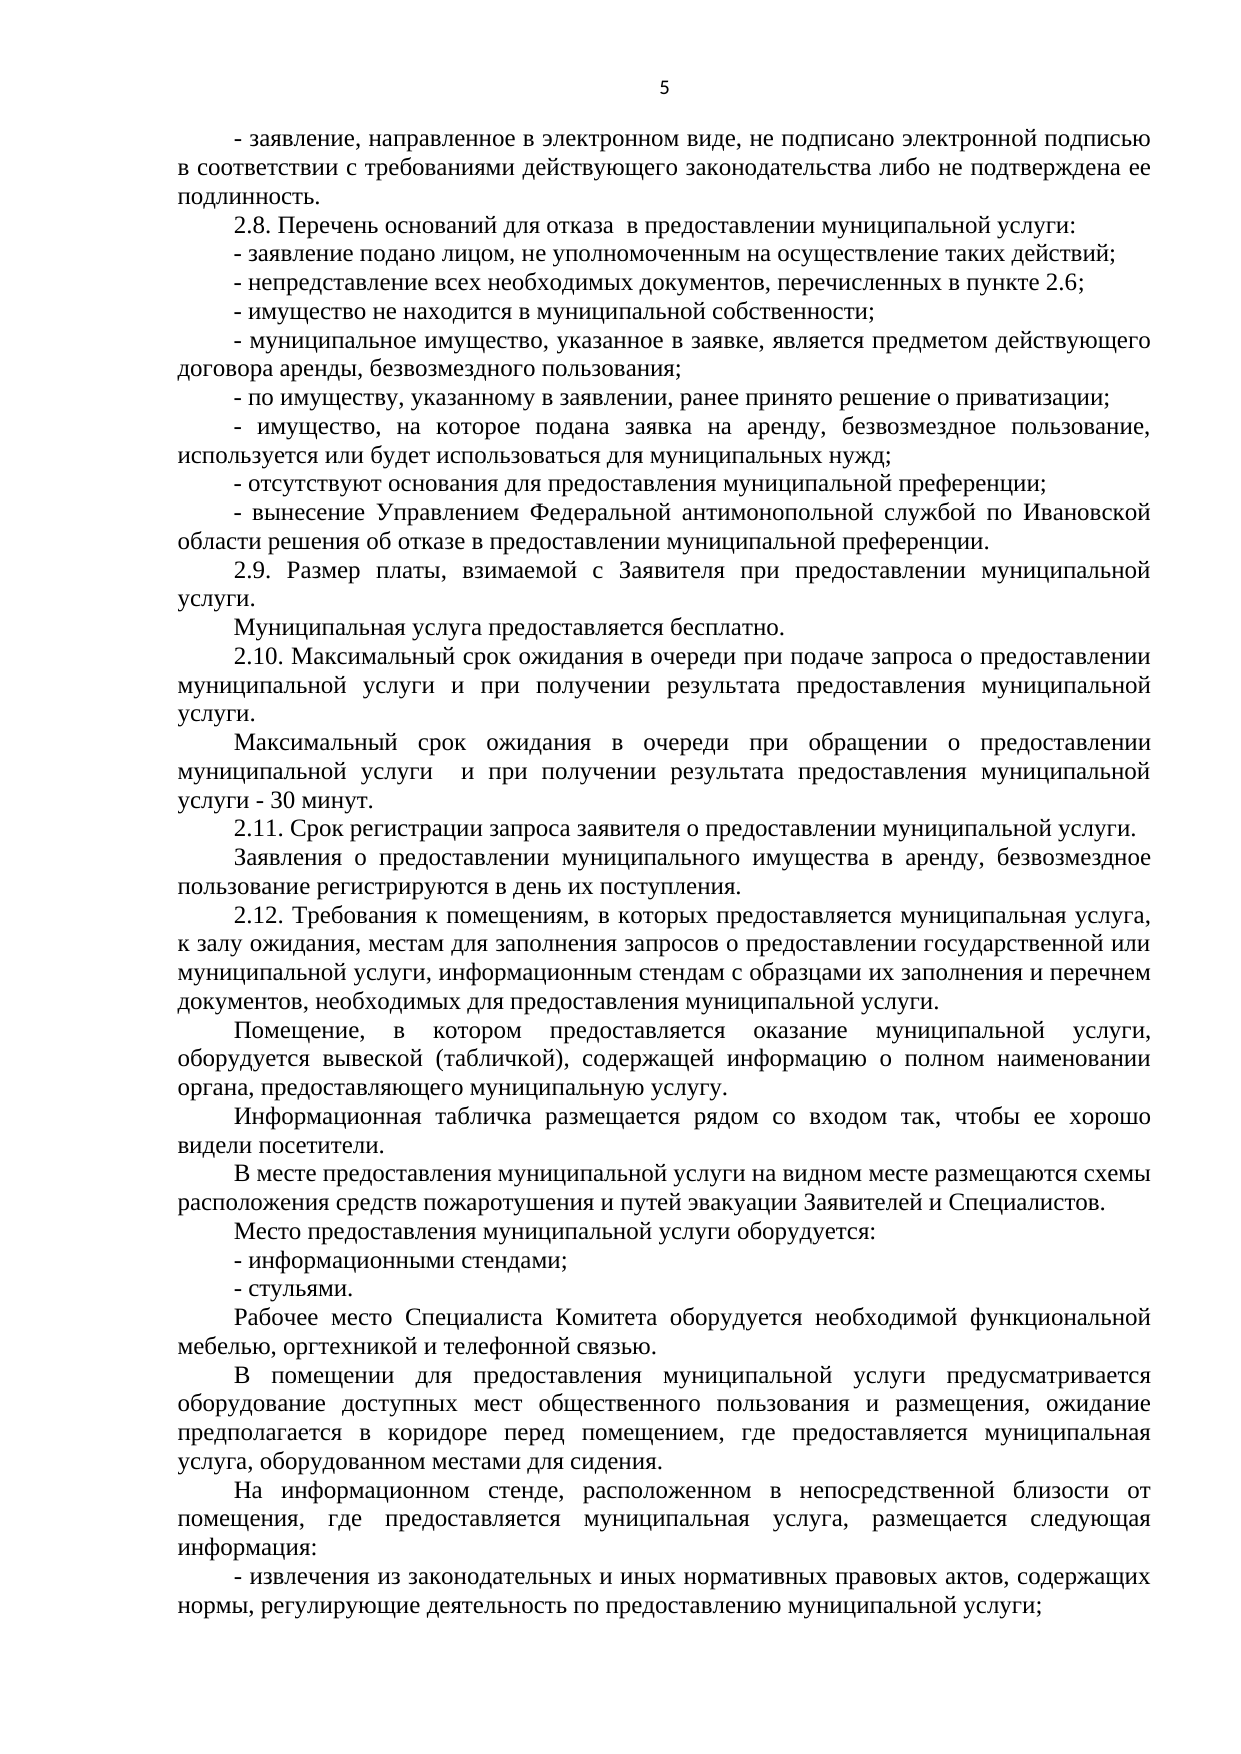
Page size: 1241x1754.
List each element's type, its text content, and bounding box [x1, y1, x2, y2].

text - информационными стендами; [177, 1245, 1152, 1273]
text - вынесение Управлением Федеральной антимонопольной службой по Ивановской области решения об отказе в предоставлении муниципальной преференции. [177, 497, 1152, 555]
text 2.11. Срок регистрации запроса заявителя о предоставлении муниципальной услуги. [177, 813, 1152, 842]
text - извлечения из законодательных и иных нормативных правовых актов, содержащих нормы, регулирующие деятельность по предоставлению муниципальной услуги; [177, 1561, 1152, 1618]
text - муниципальное имущество, указанное в заявке, является предметом действующего договора аренды, безвозмездного пользования; [177, 325, 1152, 382]
text - стульями. [177, 1273, 1152, 1302]
text 2.9. Размер платы, взимаемой с Заявителя при предоставлении муниципальной услуги. [177, 555, 1152, 612]
text На информационном стенде, расположенном в непосредственной близости от помещения, где предоставляется муниципальная услуга, размещается следующая информация: [177, 1475, 1152, 1561]
text Помещение, в котором предоставляется оказание муниципальной услуги, оборудуется вывеской (табличкой), содержащей информацию о полном наименовании органа, предоставляющего муниципальную услугу. [177, 1015, 1152, 1101]
text 2.8. Перечень оснований для отказа в предоставлении муниципальной услуги: [177, 210, 1152, 238]
text Место предоставления муниципальной услуги оборудуется: [177, 1216, 1152, 1245]
text - непредставление всех необходимых документов, перечисленных в пункте 2.6; [177, 267, 1152, 296]
text - имущество не находится в муниципальной собственности; [177, 296, 1152, 325]
text Рабочее место Специалиста Комитета оборудуется необходимой функциональной мебелью, оргтехникой и телефонной связью. [177, 1302, 1152, 1360]
text - отсутствуют основания для предоставления муниципальной преференции; [177, 468, 1152, 497]
text Заявления о предоставлении муниципального имущества в аренду, безвозмездное пользование регистрируются в день их поступления. [177, 842, 1152, 900]
text - по имуществу, указанному в заявлении, ранее принято решение о приватизации; [177, 382, 1152, 411]
text В помещении для предоставления муниципальной услуги предусматривается оборудование доступных мест общественного пользования и размещения, ожидание предполагается в коридоре перед помещением, где предоставляется муниципальная услуга, оборудованном местами для сидения. [177, 1360, 1152, 1475]
text Максимальный срок ожидания в очереди при обращении о предоставлении муниципальной услуги и при получении результата предоставления муниципальной услуги - 30 минут. [177, 727, 1152, 813]
text Информационная табличка размещается рядом со входом так, чтобы ее хорошо видели посетители. [177, 1101, 1152, 1158]
text Муниципальная услуга предоставляется бесплатно. [177, 612, 1152, 641]
text 2.10. Максимальный срок ожидания в очереди при подаче запроса о предоставлении муниципальной услуги и при получении результата предоставления муниципальной услуги. [177, 641, 1152, 727]
text - имущество, на которое подана заявка на аренду, безвозмездное пользование, используется или будет использоваться для муниципальных нужд; [177, 411, 1152, 468]
text 2.12. Требования к помещениям, в которых предоставляется муниципальная услуга, к залу ожидания, местам для заполнения запросов о предоставлении государственной или муниципальной услуги, информационным стендам с образцами их заполнения и перечнем документов, необходимых для предоставления муниципальной услуги. [177, 900, 1152, 1015]
text - заявление, направленное в электронном виде, не подписано электронной подписью в соответствии с требованиями действующего законодательства либо не подтверждена ее подлинность. [177, 123, 1152, 210]
text В месте предоставления муниципальной услуги на видном месте размещаются схемы расположения средств пожаротушения и путей эвакуации Заявителей и Специалистов. [177, 1158, 1152, 1216]
text - заявление подано лицом, не уполномоченным на осуществление таких действий; [177, 238, 1152, 267]
